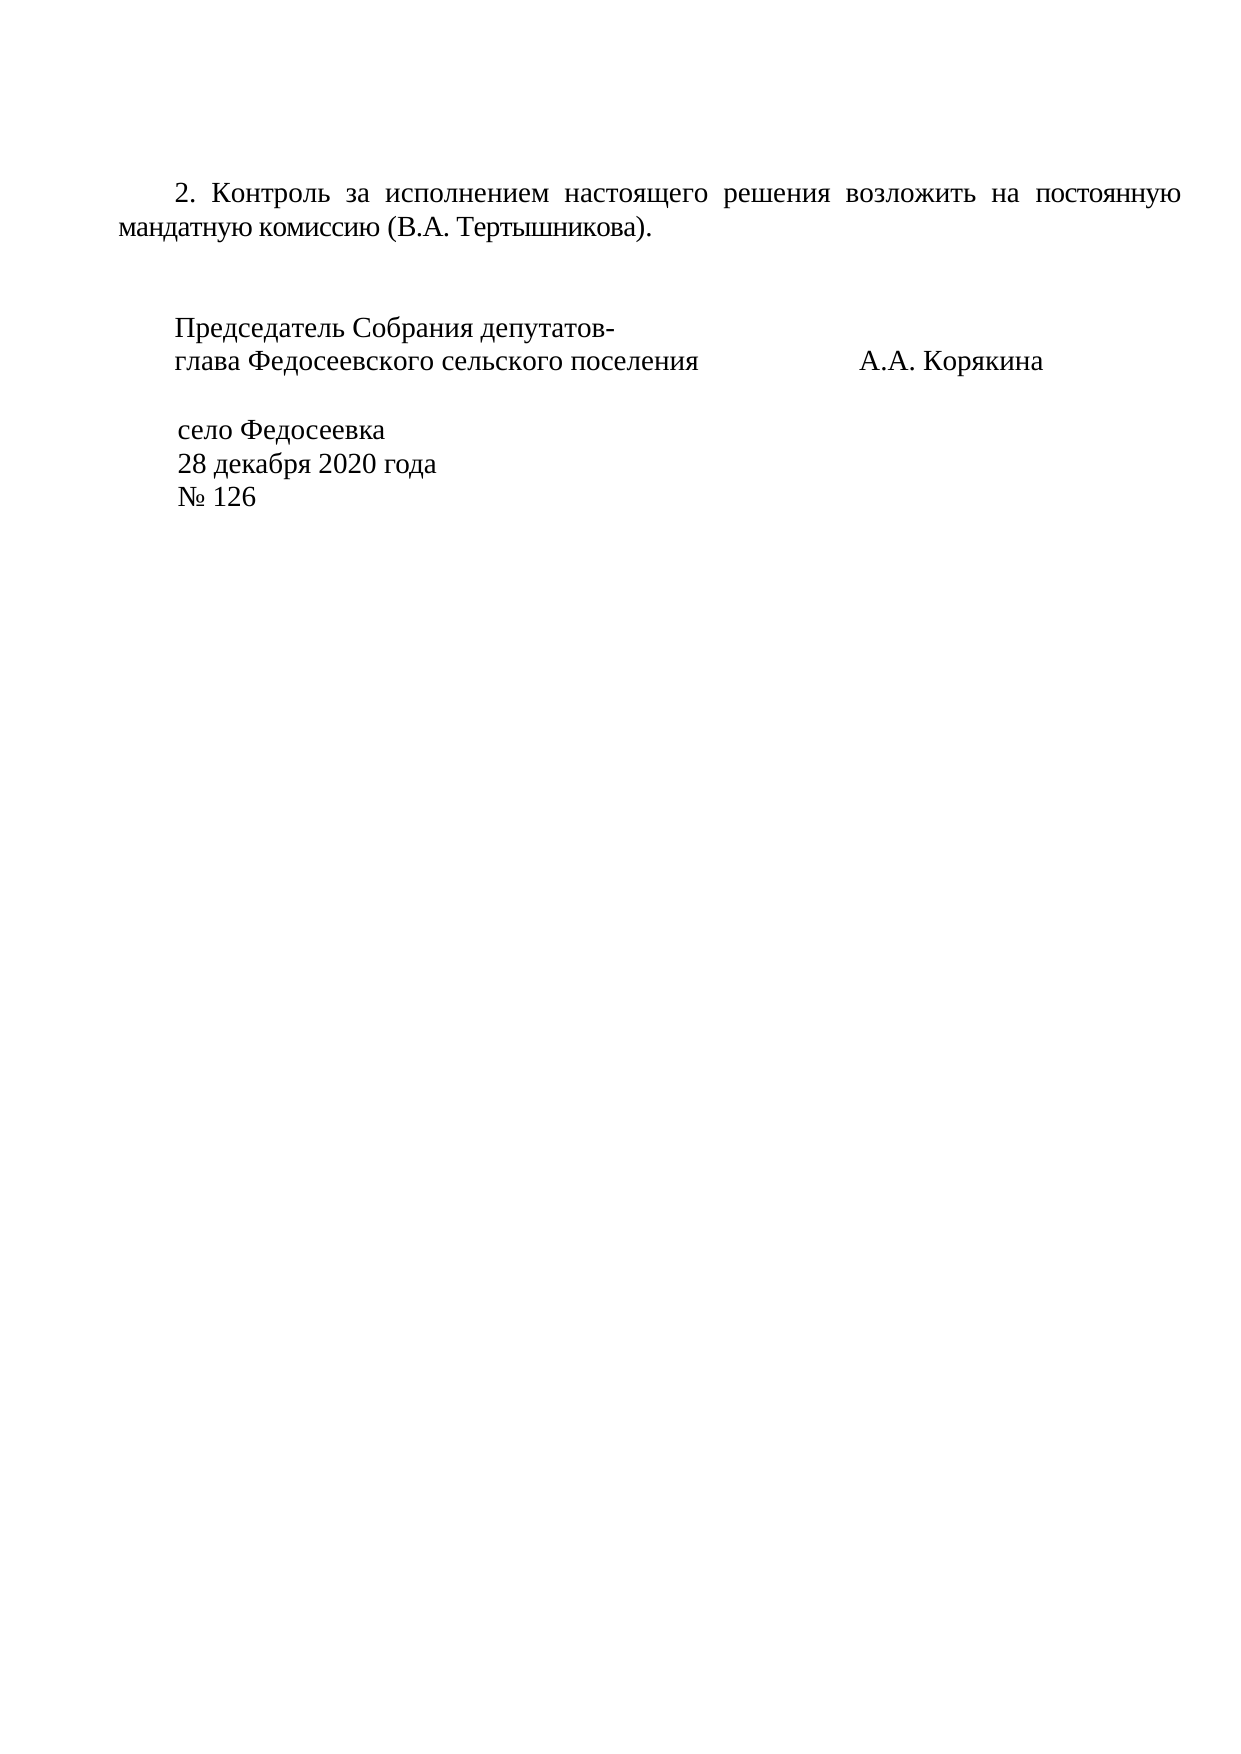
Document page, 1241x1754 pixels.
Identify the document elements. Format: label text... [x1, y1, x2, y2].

text село Федосеевка [118, 412, 1181, 446]
list Председатель Собрания депутатов- [118, 310, 1181, 343]
text 2. Контроль за исполнением настоящего решения возложить на постоянную мандатную комиссию (В.А. Тертышникова). [118, 176, 1181, 243]
text глава Федосеевского сельского поселения А.А. Корякина [118, 343, 1108, 377]
text № 126 [118, 479, 1181, 513]
text 28 декабря 2020 года [118, 446, 1181, 479]
